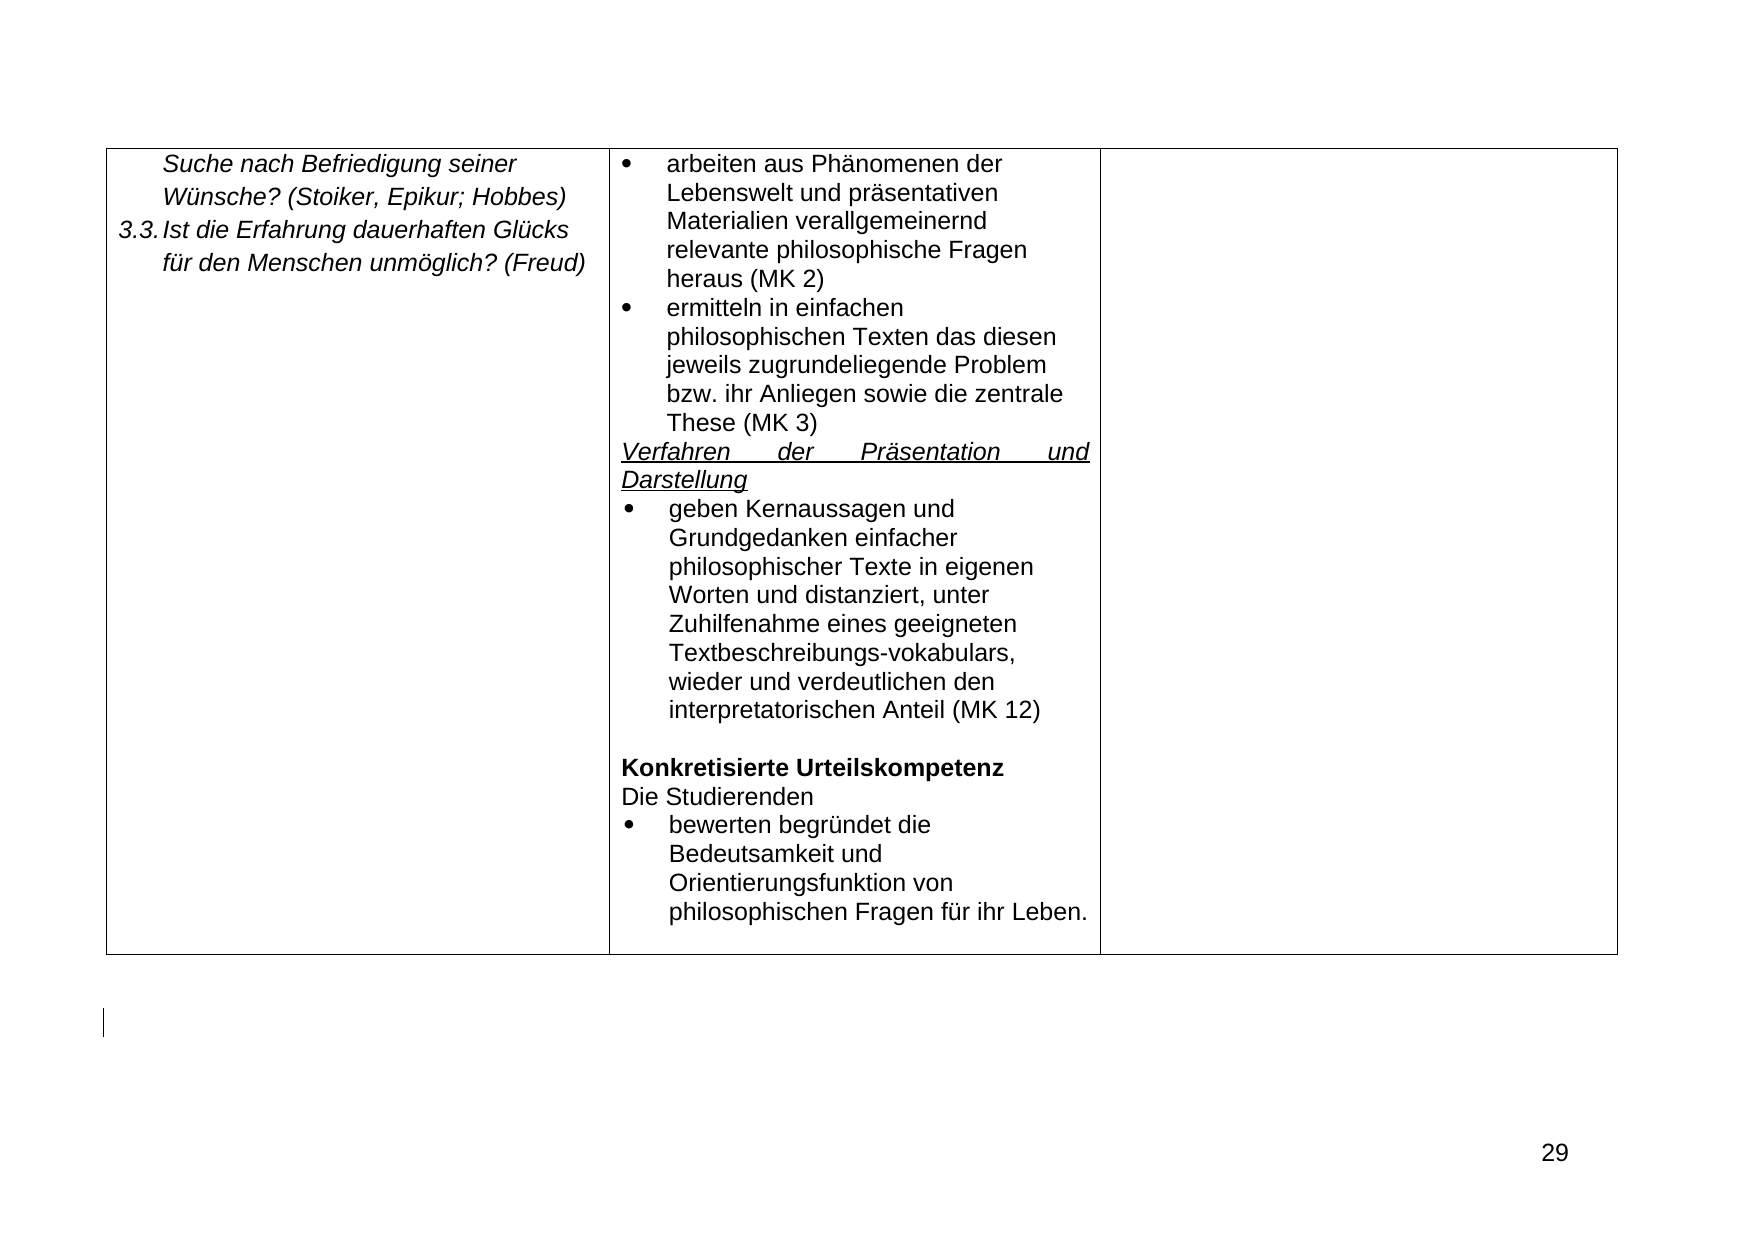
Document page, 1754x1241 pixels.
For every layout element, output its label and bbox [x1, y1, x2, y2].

table_cell [107, 149, 609, 954]
table_cell [610, 149, 1100, 954]
table_cell [1101, 149, 1617, 954]
